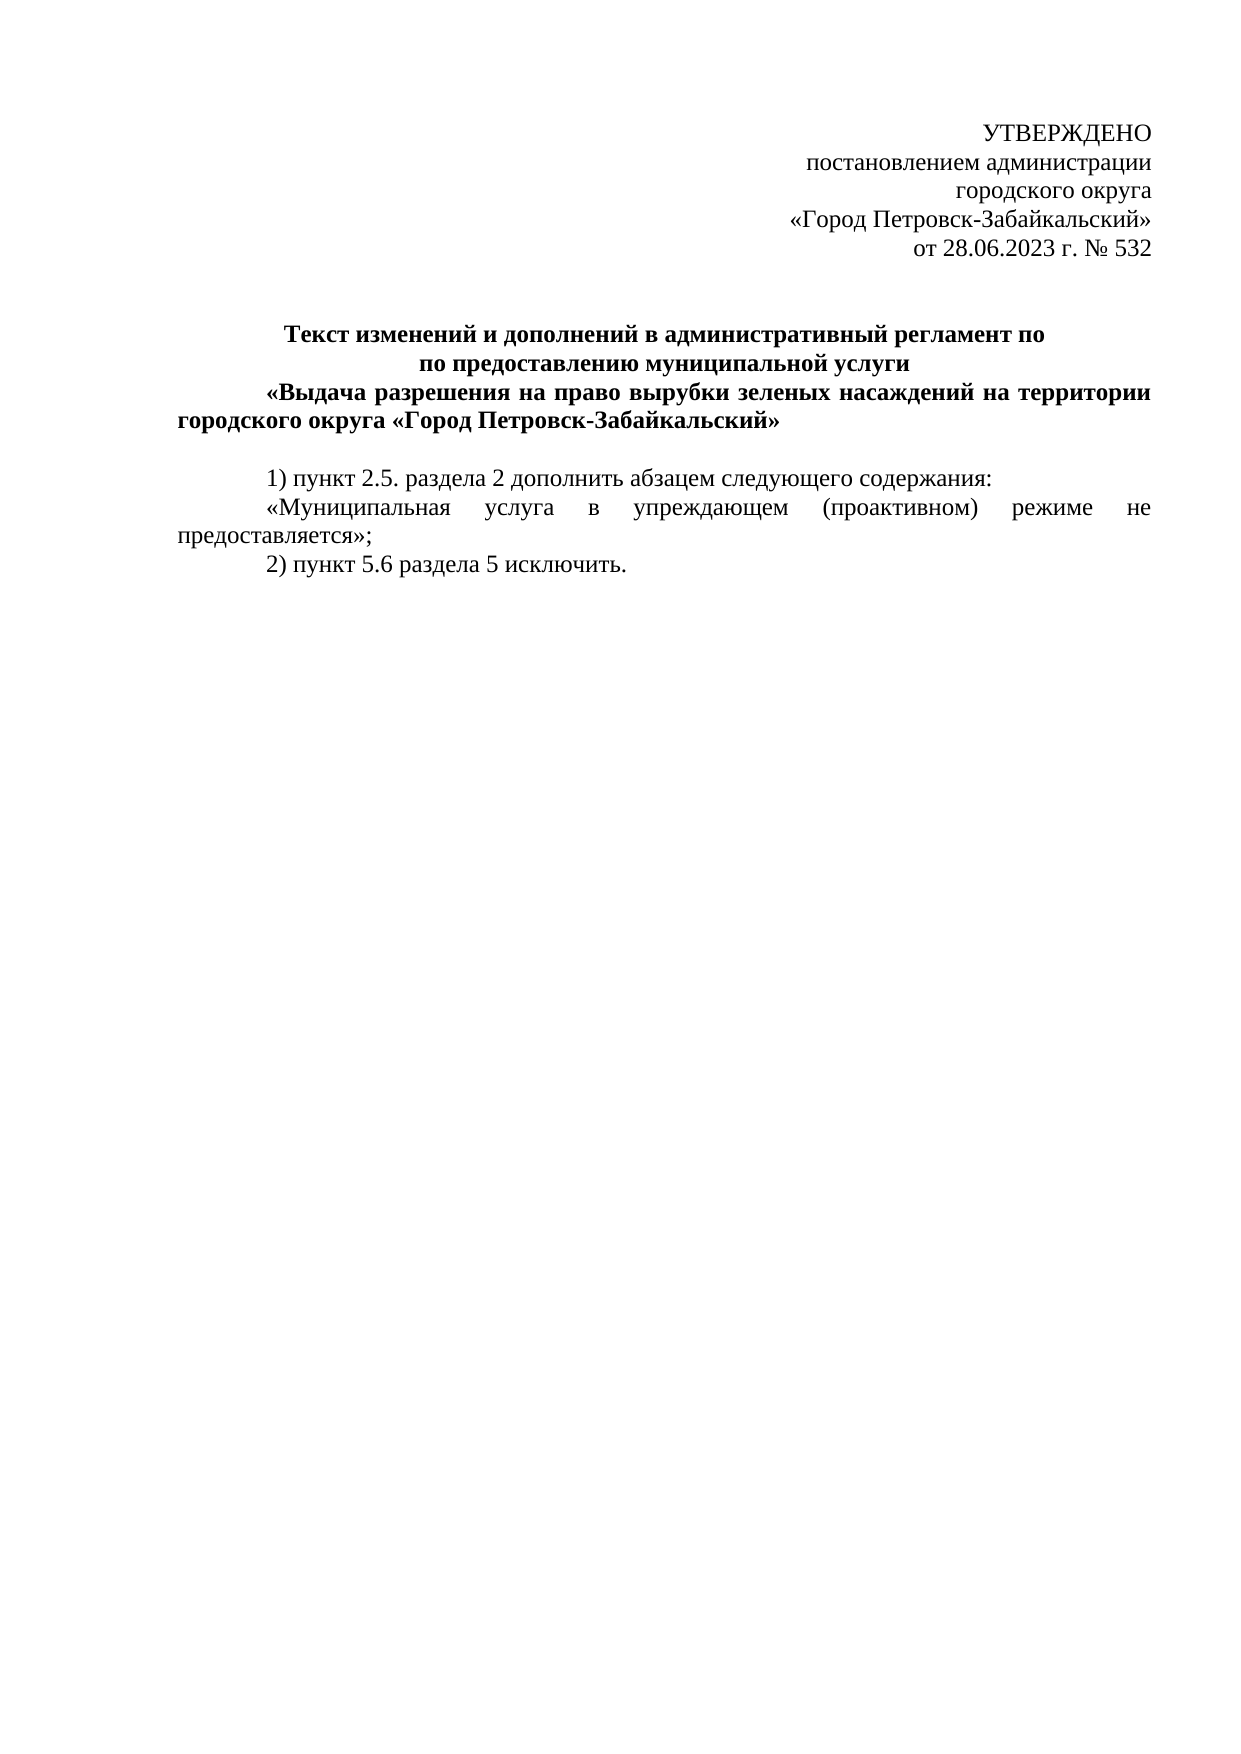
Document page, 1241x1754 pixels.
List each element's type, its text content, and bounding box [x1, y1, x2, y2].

text по предоставлению муниципальной услуги [177, 348, 1152, 377]
text УТВЕРЖДЕНО [177, 118, 1152, 147]
text «Выдача разрешения на право вырубки зеленых насаждений на территории городского округа «Город Петровск-Забайкальский» [177, 377, 1152, 434]
text Текст изменений и дополнений в административный регламент по [177, 319, 1152, 348]
text городского округа [177, 176, 1152, 204]
text 1) пункт 2.5. раздела 2 дополнить абзацем следующего содержания: [177, 463, 1152, 492]
text 2) пункт 5.6 раздела 5 исключить. [177, 549, 1152, 578]
text постановлением администрации [177, 147, 1152, 176]
text «Муниципальная услуга в упреждающем (проактивном) режиме не предоставляется»; [177, 492, 1152, 549]
text от 28.06.2023 г. № 532 [177, 233, 1152, 262]
text «Город Петровск-Забайкальский» [177, 204, 1152, 233]
